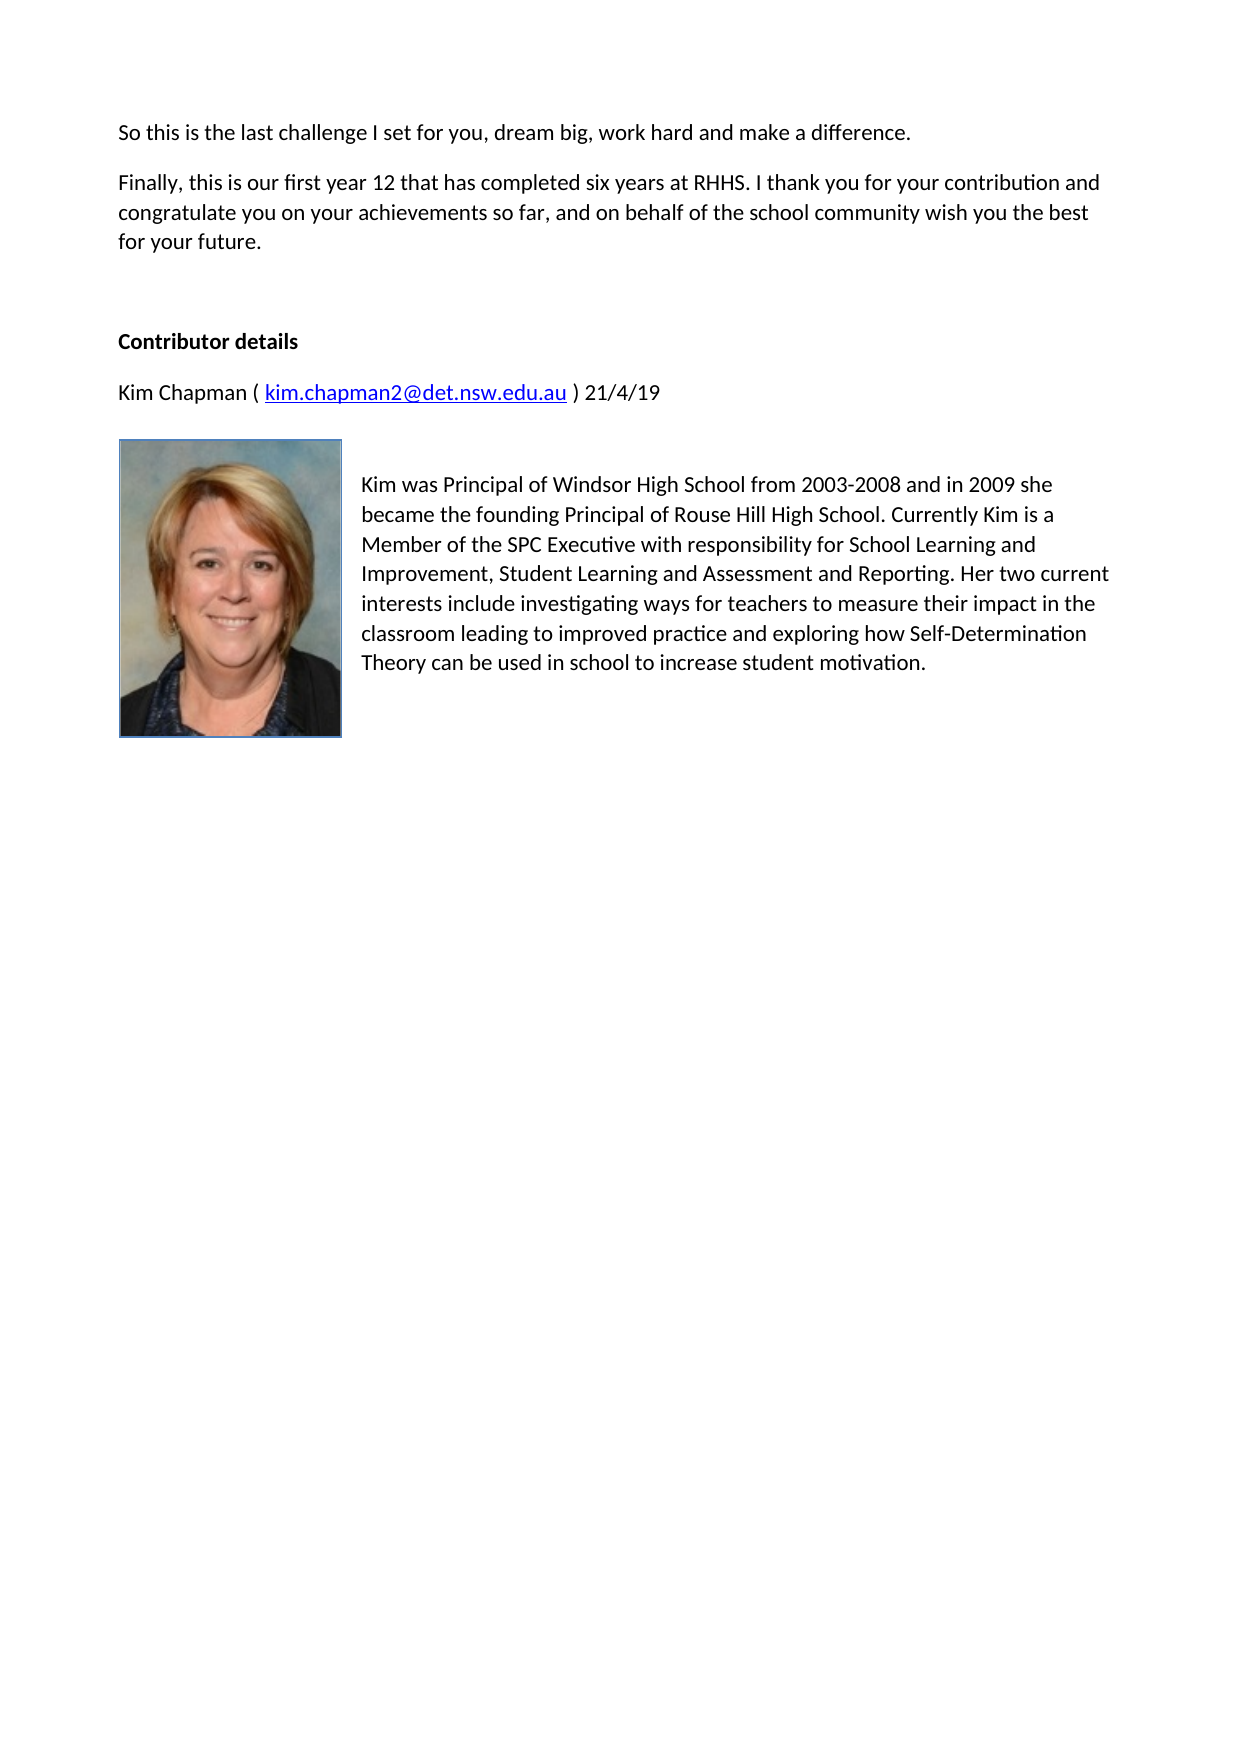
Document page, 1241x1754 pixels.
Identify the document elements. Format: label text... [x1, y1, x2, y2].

text Contributor details [118, 327, 1122, 356]
text Finally, this is our first year 12 that has completed six years at RHHS. I thank you for your contribution and congratulate you on your achievements so far, and on behalf of the school community wish you the best for your future. [118, 168, 1122, 255]
text Kim was Principal of Windsor High School from 2003-2008 and in 2009 she became the founding Principal of Rouse Hill High School. Currently Kim is a Member of the SPC Executive with responsibility for School Learning and Improvement, Student Learning and Assessment and Reporting. Her two current interests include investigating ways for teachers to measure their impact in the classroom leading to improved practice and exploring how Self-Determination Theory can be used in school to increase student motivation.​ [342, 470, 1122, 677]
text So this is the last challenge I set for you, dream big, work hard and make a difference. [118, 118, 1122, 146]
text Kim Chapman ( kim.chapman2@det.nsw.edu.au ) 21/4/19 [118, 378, 1122, 406]
picture [120, 441, 341, 736]
